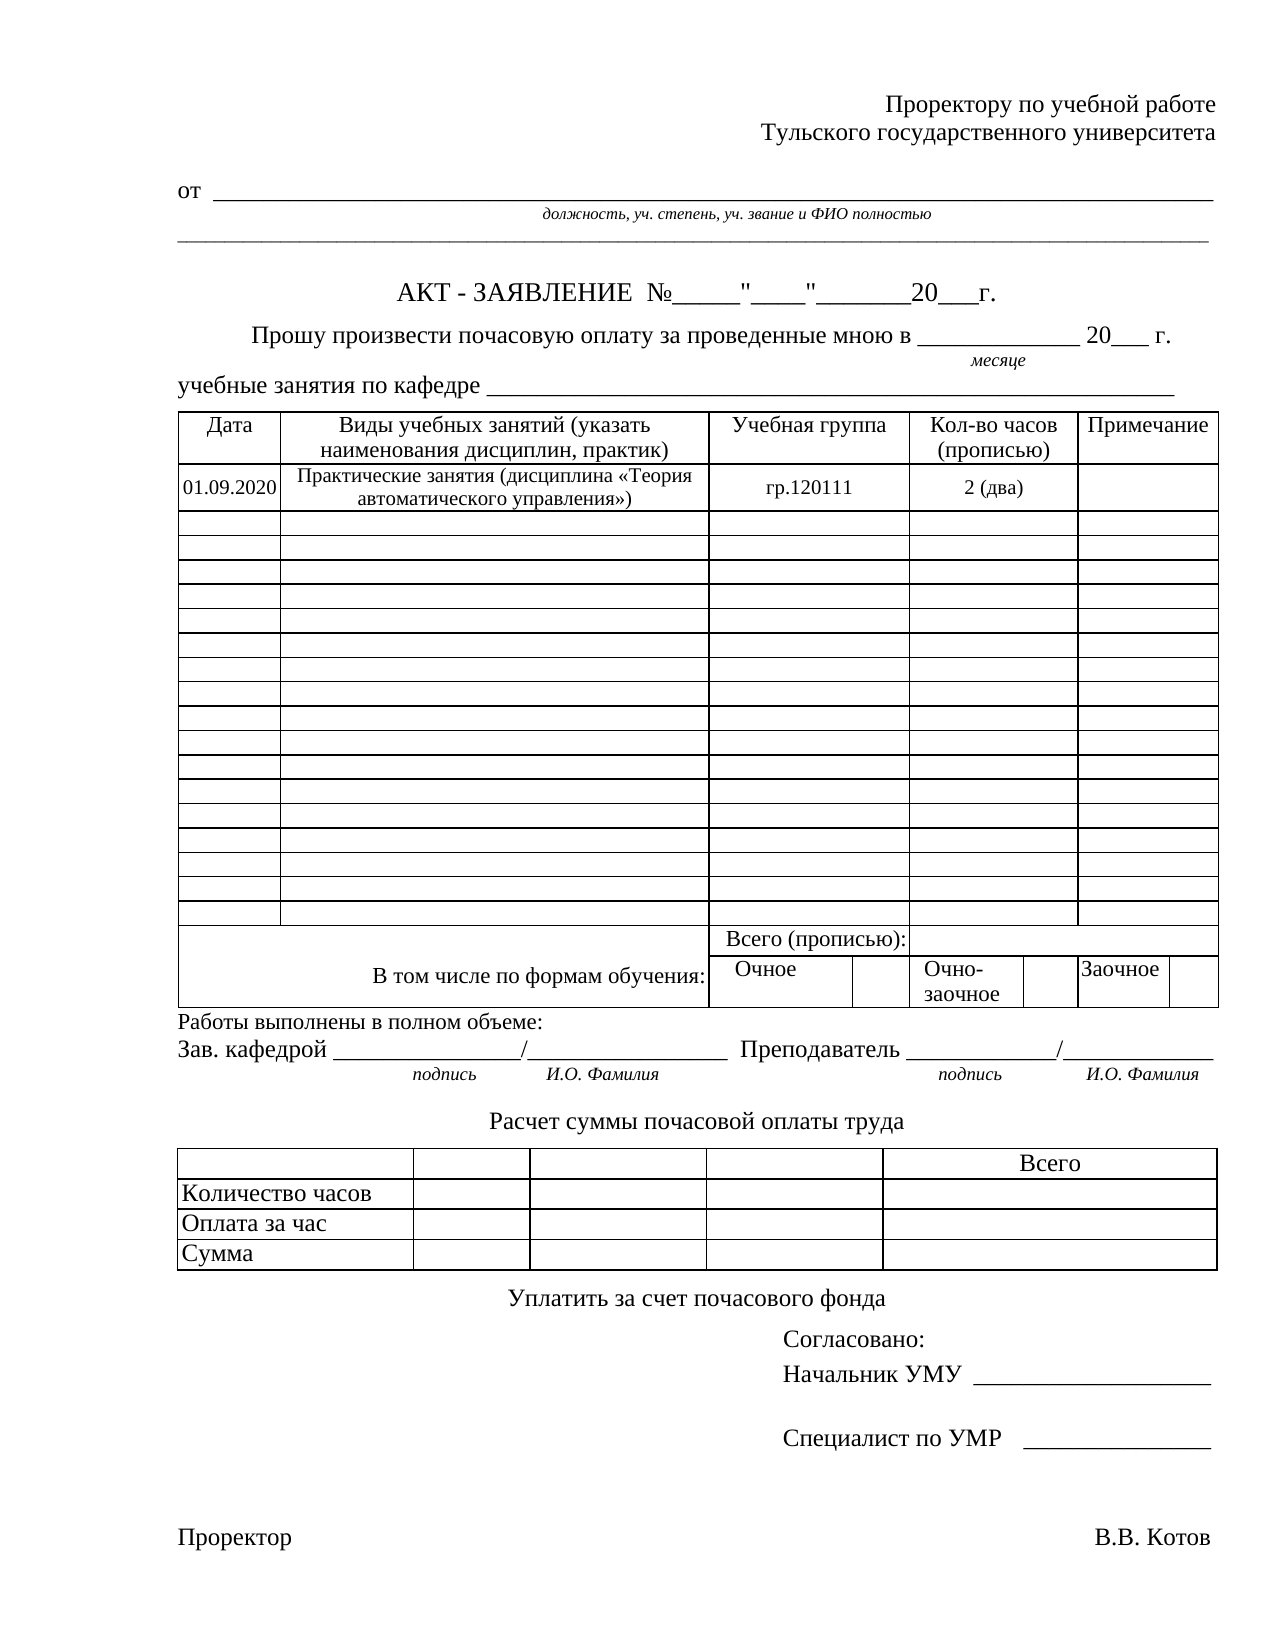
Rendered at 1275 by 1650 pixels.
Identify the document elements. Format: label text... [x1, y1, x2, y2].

table_cell [179, 561, 280, 583]
table_cell [179, 756, 280, 778]
table_cell Практические занятия (дисциплина «Теория автоматического управления») [281, 465, 708, 510]
table_cell В том числе по формам обучения: [179, 926, 708, 1007]
table_header [178, 1149, 413, 1178]
table_cell [281, 536, 708, 559]
table_cell [414, 1210, 529, 1238]
text Согласовано: [177, 1324, 1188, 1353]
table_cell [710, 585, 909, 608]
table_cell [710, 609, 909, 632]
text Начальник УМУ ___________________ [783, 1359, 1226, 1417]
table_cell Сумма [178, 1240, 413, 1269]
table_cell [281, 853, 708, 876]
table_cell Количество часов [178, 1180, 413, 1208]
table_cell Заочное [1079, 957, 1169, 1007]
table_cell [281, 585, 708, 608]
table_cell [910, 707, 1077, 729]
table_cell [910, 609, 1077, 632]
table_cell [707, 1240, 882, 1269]
text подпись И.О. Фамилия подпись И.О. Фамилия [177, 1063, 1216, 1085]
text учебные занятия по кафедре _______________________________________________________ [177, 370, 1216, 399]
table_cell гр.120111 [710, 465, 909, 510]
table_cell [910, 853, 1077, 876]
table_cell [910, 877, 1077, 900]
table_cell [414, 1240, 529, 1269]
table_cell [1079, 780, 1218, 803]
table_cell [179, 902, 280, 924]
table_cell [910, 682, 1077, 705]
subtitle Проректору по учебной работе [177, 89, 1216, 117]
table_cell [281, 609, 708, 632]
table_cell Всего (прописью): [710, 926, 909, 955]
text Специалист по УМР _______________ [783, 1423, 1226, 1480]
table_cell [179, 609, 280, 632]
table_cell [910, 658, 1077, 681]
table_cell [281, 829, 708, 851]
table_cell [1079, 658, 1218, 681]
table_cell [1079, 877, 1218, 900]
table_cell [1079, 561, 1218, 583]
table_cell [710, 634, 909, 656]
table_header Всего [884, 1149, 1216, 1178]
table_cell [281, 731, 708, 754]
table_cell [281, 561, 708, 583]
table_cell [281, 877, 708, 900]
table_cell [179, 731, 280, 754]
table_cell [179, 634, 280, 656]
table_cell [281, 902, 708, 924]
table_cell [414, 1180, 529, 1208]
table_cell [910, 731, 1077, 754]
table_cell [1079, 902, 1218, 924]
table_cell [179, 853, 280, 876]
table_cell [710, 853, 909, 876]
text ______________________________________________________________________________________________________________ [177, 223, 1216, 244]
table_cell [710, 902, 909, 924]
table_cell [179, 682, 280, 705]
table_cell [1079, 609, 1218, 632]
table_cell [910, 829, 1077, 851]
table_cell Очно-заочное [910, 957, 1023, 1007]
text должность, уч. степень, уч. звание и ФИО полностью [177, 204, 1216, 223]
table_cell [1079, 536, 1218, 559]
table_cell [179, 829, 280, 851]
table_cell [910, 780, 1077, 803]
table_cell [1079, 731, 1218, 754]
table_header Дата [179, 413, 280, 463]
table_cell [910, 804, 1077, 827]
table_cell [1079, 634, 1218, 656]
table_cell [1079, 585, 1218, 608]
table_cell [710, 682, 909, 705]
table_header Кол-во часов (прописью) [910, 413, 1077, 463]
table_cell [1079, 756, 1218, 778]
table_cell 2 (два) [910, 465, 1077, 510]
table_cell Оплата за час [178, 1210, 413, 1238]
text Работы выполнены в полном объеме: [177, 1008, 1216, 1034]
table_cell [910, 512, 1077, 534]
table_cell [910, 756, 1077, 778]
table_cell [1079, 853, 1218, 876]
table_header [414, 1149, 529, 1178]
table_cell [910, 561, 1077, 583]
table_header Виды учебных занятий (указать наименования дисциплин, практик) [281, 413, 708, 463]
table_cell [910, 536, 1077, 559]
table_cell [1170, 957, 1218, 1007]
table_cell [707, 1180, 882, 1208]
table_cell [884, 1210, 1216, 1238]
table_cell [281, 756, 708, 778]
table_cell [281, 512, 708, 534]
table_cell [1079, 829, 1218, 851]
text Прошу произвести почасовую оплату за проведенные мною в _____________ 20___ г. месяце [177, 320, 1216, 370]
table_cell [910, 634, 1077, 656]
table_cell [910, 902, 1077, 924]
table_cell [281, 634, 708, 656]
table_cell [179, 877, 280, 900]
table_cell [1079, 682, 1218, 705]
table_cell [281, 780, 708, 803]
subtitle АКТ - ЗАЯВЛЕНИЕ №_____"____"_______20___г. [177, 276, 1216, 307]
table_cell [531, 1180, 706, 1208]
table_cell [710, 658, 909, 681]
table_cell [884, 1180, 1216, 1208]
table_cell [281, 682, 708, 705]
table_header [707, 1149, 882, 1178]
table_cell [853, 957, 909, 1007]
table_cell [710, 877, 909, 900]
table_header [531, 1149, 706, 1178]
table_cell [1079, 512, 1218, 534]
table_cell [179, 585, 280, 608]
table_header Примечание [1079, 413, 1218, 463]
text Проректор В.В. Котов [177, 1522, 1215, 1550]
table_cell [1079, 465, 1218, 510]
table_cell [710, 804, 909, 827]
text от ________________________________________________________________________________ [177, 175, 1216, 204]
table_cell [710, 512, 909, 534]
table_cell [1024, 957, 1077, 1007]
table_cell [1079, 804, 1218, 827]
table_cell [710, 536, 909, 559]
table_cell [531, 1240, 706, 1269]
table_cell [710, 707, 909, 729]
table_cell [707, 1210, 882, 1238]
table_cell [710, 829, 909, 851]
table_cell [281, 658, 708, 681]
table_cell Очное [710, 957, 852, 1007]
table_header Учебная группа [710, 413, 909, 463]
text Расчет суммы почасовой оплаты труда [177, 1106, 1216, 1135]
table_cell [179, 512, 280, 534]
table_cell [179, 536, 280, 559]
table_cell [884, 1240, 1216, 1269]
table_cell [710, 731, 909, 754]
table_cell [710, 561, 909, 583]
text Зав. кафедрой _______________/________________ Преподаватель ____________/____________ [177, 1034, 1216, 1063]
table_cell [281, 707, 708, 729]
table_cell 01.09.2020 [179, 465, 280, 510]
table_cell [179, 780, 280, 803]
table_cell [710, 780, 909, 803]
text Уплатить за счет почасового фонда [177, 1283, 1216, 1312]
table_cell [710, 756, 909, 778]
table_cell [179, 658, 280, 681]
table_cell [281, 804, 708, 827]
table_cell [1079, 707, 1218, 729]
table_cell [179, 707, 280, 729]
table_cell [179, 804, 280, 827]
table_cell [910, 585, 1077, 608]
table_cell [910, 926, 1218, 955]
subtitle Тульского государственного университета [177, 117, 1216, 146]
table_cell [531, 1210, 706, 1238]
